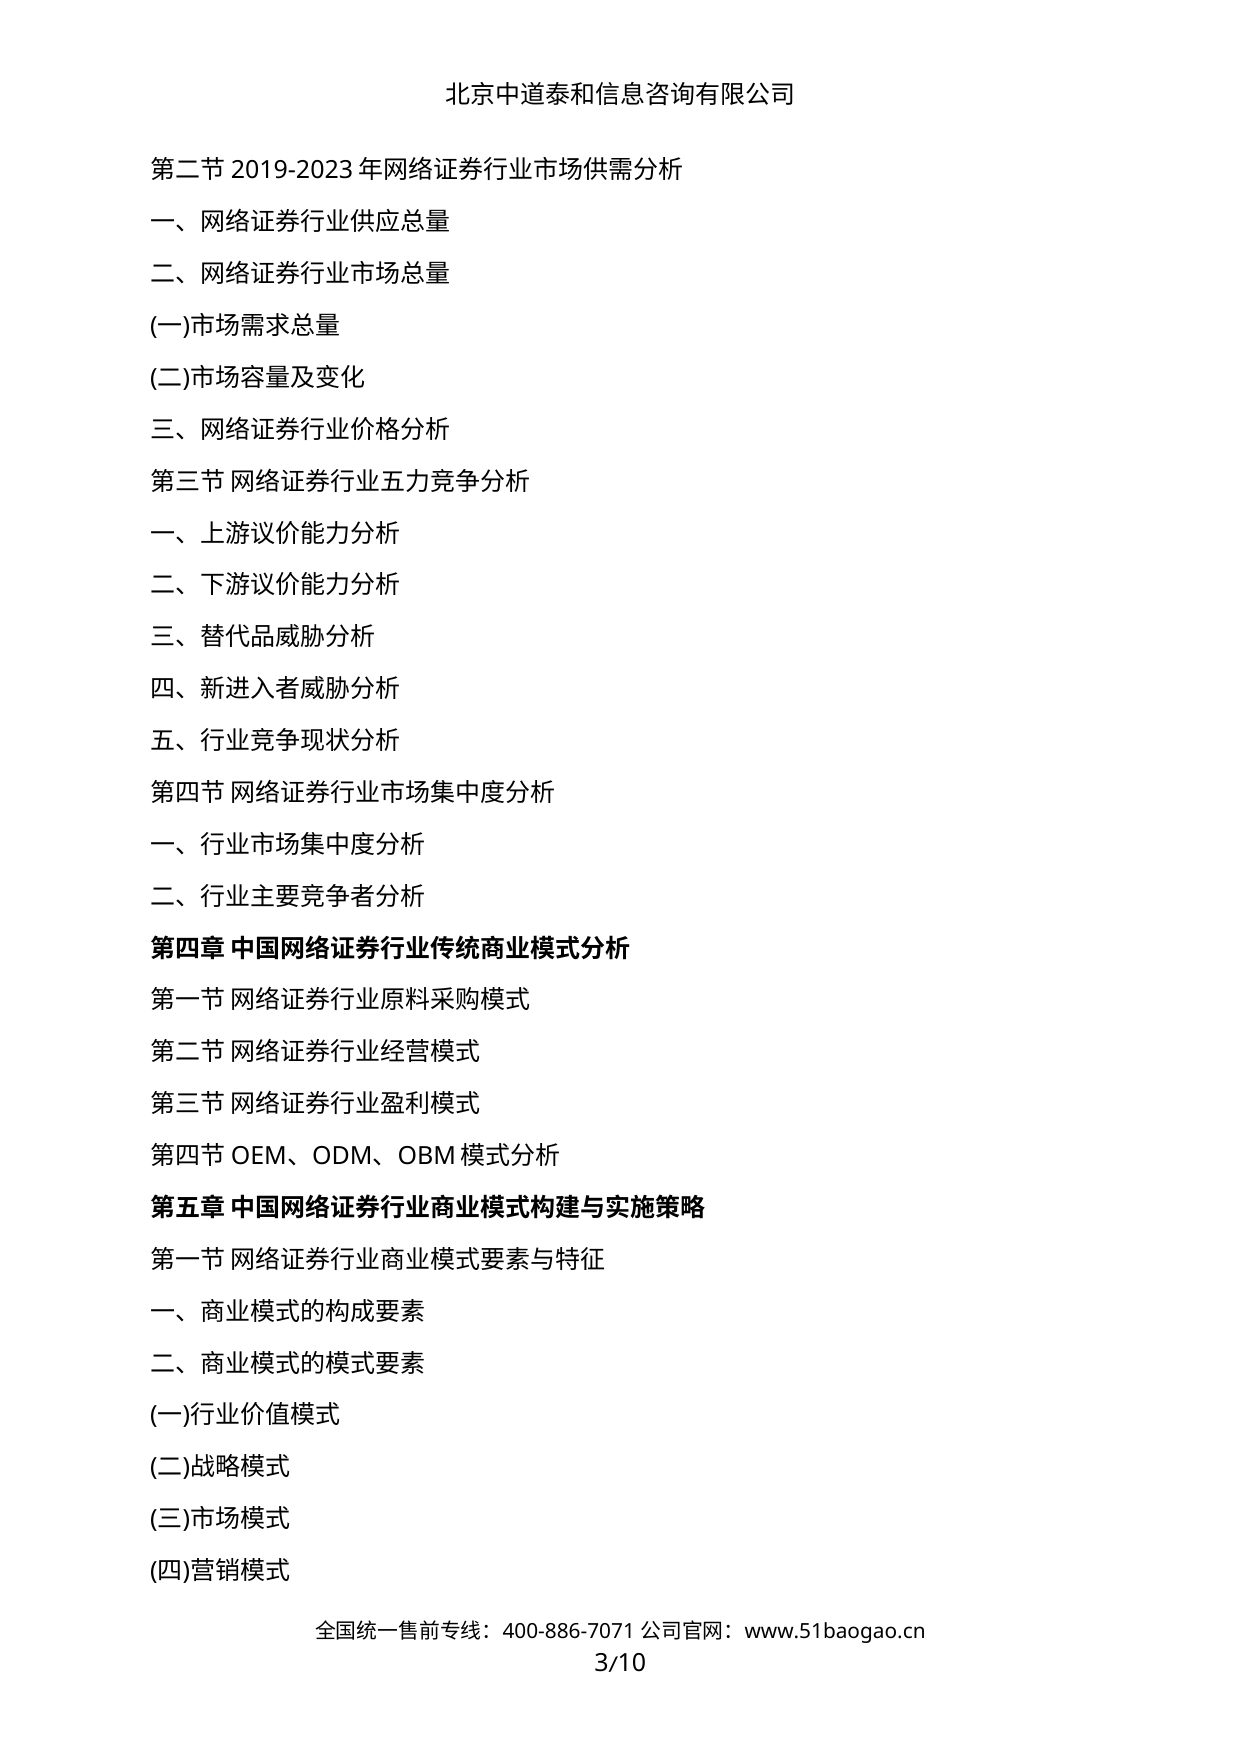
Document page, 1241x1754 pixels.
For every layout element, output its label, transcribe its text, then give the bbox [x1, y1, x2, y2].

text 一、行业市场集中度分析 [150, 824, 1090, 861]
text 第一节 网络证券行业原料采购模式 [150, 980, 1090, 1016]
text 二、下游议价能力分析 [150, 565, 1090, 601]
text 三、网络证券行业价格分析 [150, 409, 1090, 446]
text 二、网络证券行业市场总量 [150, 254, 1090, 290]
text 三、替代品威胁分析 [150, 617, 1090, 653]
text 第二节 网络证券行业经营模式 [150, 1032, 1090, 1068]
text 第二节 2019-2023年网络证券行业市场供需分析 [150, 150, 1090, 186]
text 一、商业模式的构成要素 [150, 1291, 1090, 1327]
text 第三节 网络证券行业五力竞争分析 [150, 461, 1090, 497]
text 五、行业竞争现状分析 [150, 721, 1090, 757]
text 第三节 网络证券行业盈利模式 [150, 1084, 1090, 1120]
text 一、上游议价能力分析 [150, 513, 1090, 549]
text 四、新进入者威胁分析 [150, 669, 1090, 705]
text (二)战略模式 [150, 1447, 1090, 1483]
text (一)市场需求总量 [150, 306, 1090, 342]
text (三)市场模式 [150, 1499, 1090, 1535]
text (二)市场容量及变化 [150, 357, 1090, 394]
text (四)营销模式 [150, 1551, 1090, 1587]
text 第四节 网络证券行业市场集中度分析 [150, 772, 1090, 809]
text (一)行业价值模式 [150, 1395, 1090, 1431]
text 二、商业模式的模式要素 [150, 1343, 1090, 1379]
text 二、行业主要竞争者分析 [150, 876, 1090, 912]
text 第四章 中国网络证券行业传统商业模式分析 [150, 928, 1090, 964]
text 第一节 网络证券行业商业模式要素与特征 [150, 1239, 1090, 1276]
text 一、网络证券行业供应总量 [150, 202, 1090, 238]
text 第五章 中国网络证券行业商业模式构建与实施策略 [150, 1187, 1090, 1224]
text 第四节 OEM、ODM、OBM模式分析 [150, 1136, 1090, 1172]
